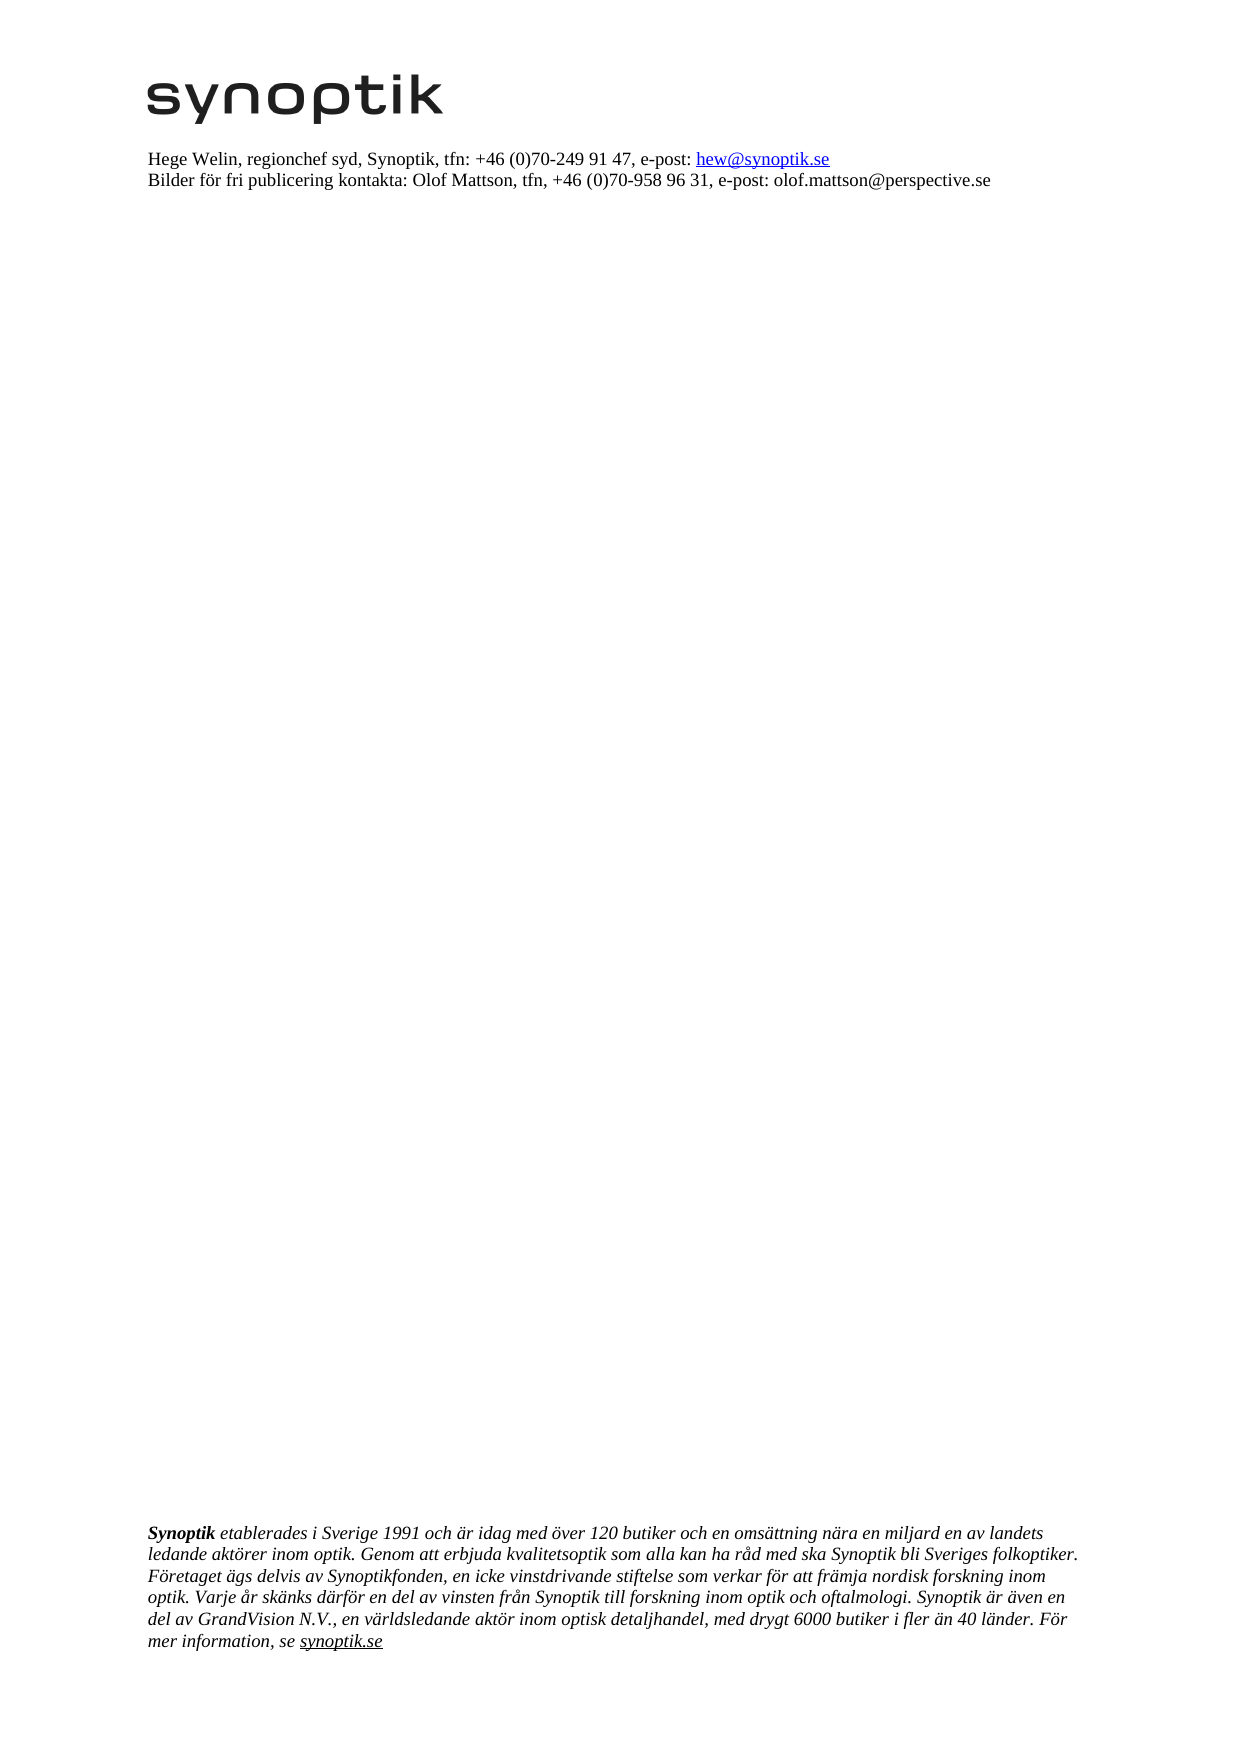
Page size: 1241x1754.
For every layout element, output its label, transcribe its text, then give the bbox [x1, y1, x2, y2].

picture [147, 73, 444, 124]
text Hege Welin, regionchef syd, Synoptik, tfn: +46 (0)70-249 91 47, e-post: hew@synoptik.se Bilder för fri publicering kontakta: Olof Mattson, tfn, +46 (0)70-958 96 31, e-post: olof.mattson@perspective.se [148, 148, 1093, 191]
